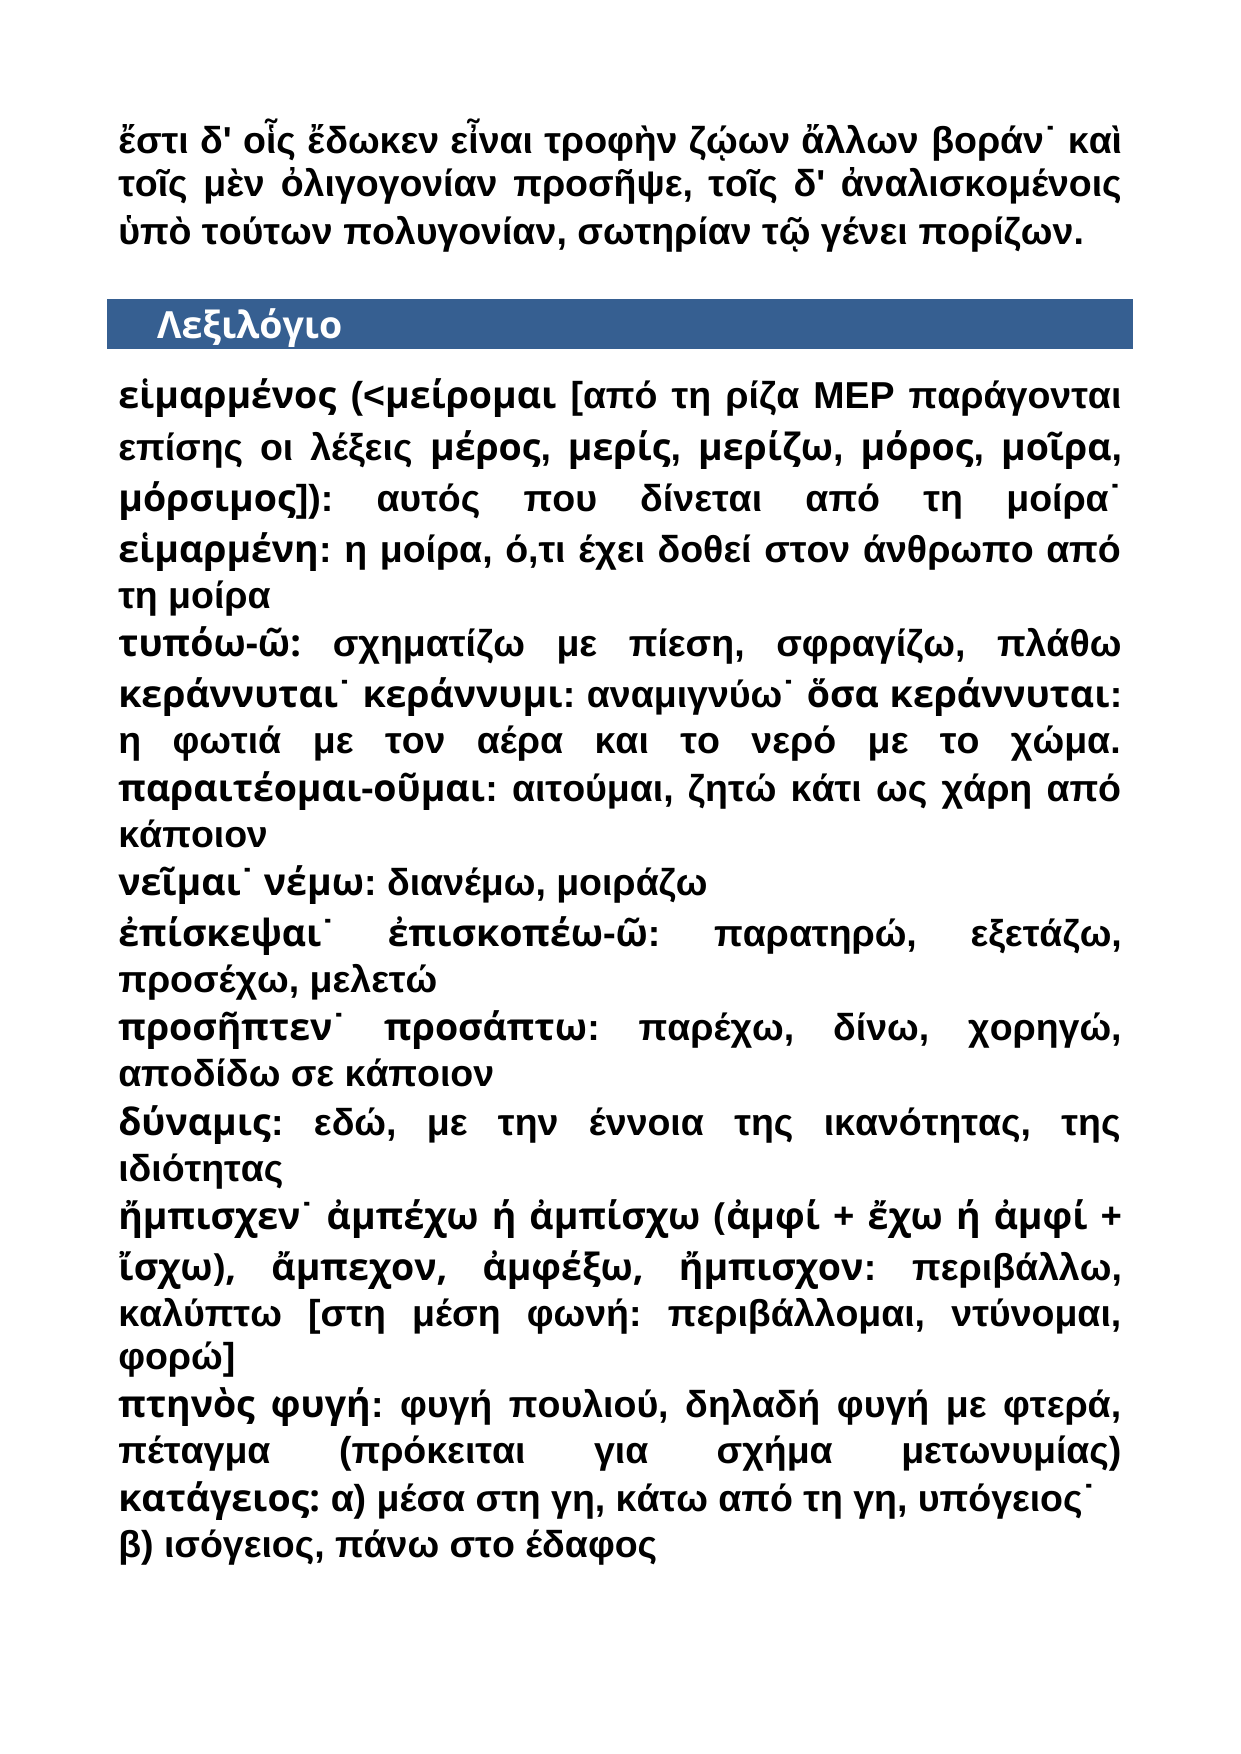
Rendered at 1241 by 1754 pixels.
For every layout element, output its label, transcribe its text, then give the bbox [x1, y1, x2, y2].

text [118, 118, 1122, 255]
text δύναμις: εδώ, με την έννοια της ικανότητας, της ιδιότητας ἤμπισχεν˙ ἀμπέχω ή ἀμπίσχω (ἀμφί + ἔχω ή ἀμφί + ἴσχω), ἄμπεχον, ἀμφέξω, ἤμπισχον: περιβάλλω, καλύπτω [στη μέση φωνή: περιβάλλομαι, ντύνομαι, φορώ] πτηνὸς φυγή: φυγή πουλιού, δηλαδή φυγή με φτερά, πέταγμα (πρόκειται για σχήμα μετωνυμίας) κατάγειος: α) μέσα στη γη, κάτω από τη γη, υπόγειος˙ [118, 1095, 1122, 1522]
table_header Λεξιλόγιο [107, 299, 1133, 349]
text νεῖμαι˙ νέμω: διανέμω, μοιράζω [118, 855, 1122, 906]
text προσῆπτεν˙ προσάπτω: παρέχω, δίνω, χορηγώ, αποδίδω σε κάποιον [118, 1001, 1122, 1095]
text εἱμαρμένος (<μείρομαι [από τη ρίζα ΜΕΡ παράγονται επίσης οι λέξεις μέρος, μερίς, μερίζω, μόρος, μοῖρα, μόρσιμος]): αυτός που δίνεται από τη μοίρα˙ εἱμαρμένη: η μοίρα, ό,τι έχει δοθεί στον άνθρωπο από τη μοίρα [118, 369, 1122, 616]
text ἐπίσκεψαι˙ ἐπισκοπέω-ῶ: παρατηρώ, εξετάζω, προσέχω, μελετώ [118, 906, 1122, 1001]
text τυπόω-ῶ: σχηματίζω με πίεση, σφραγίζω, πλάθω κεράννυται˙ κεράννυμι: αναμιγνύω˙ ὅσα κεράννυται: η φωτιά με τον αέρα και το νερό με το χώμα. παραιτέομαι-οῦμαι: αιτούμαι, ζητώ κάτι ως χάρη από κάποιον [118, 616, 1122, 855]
text β) ισόγειος, πάνω στο έδαφος [118, 1522, 1122, 1566]
